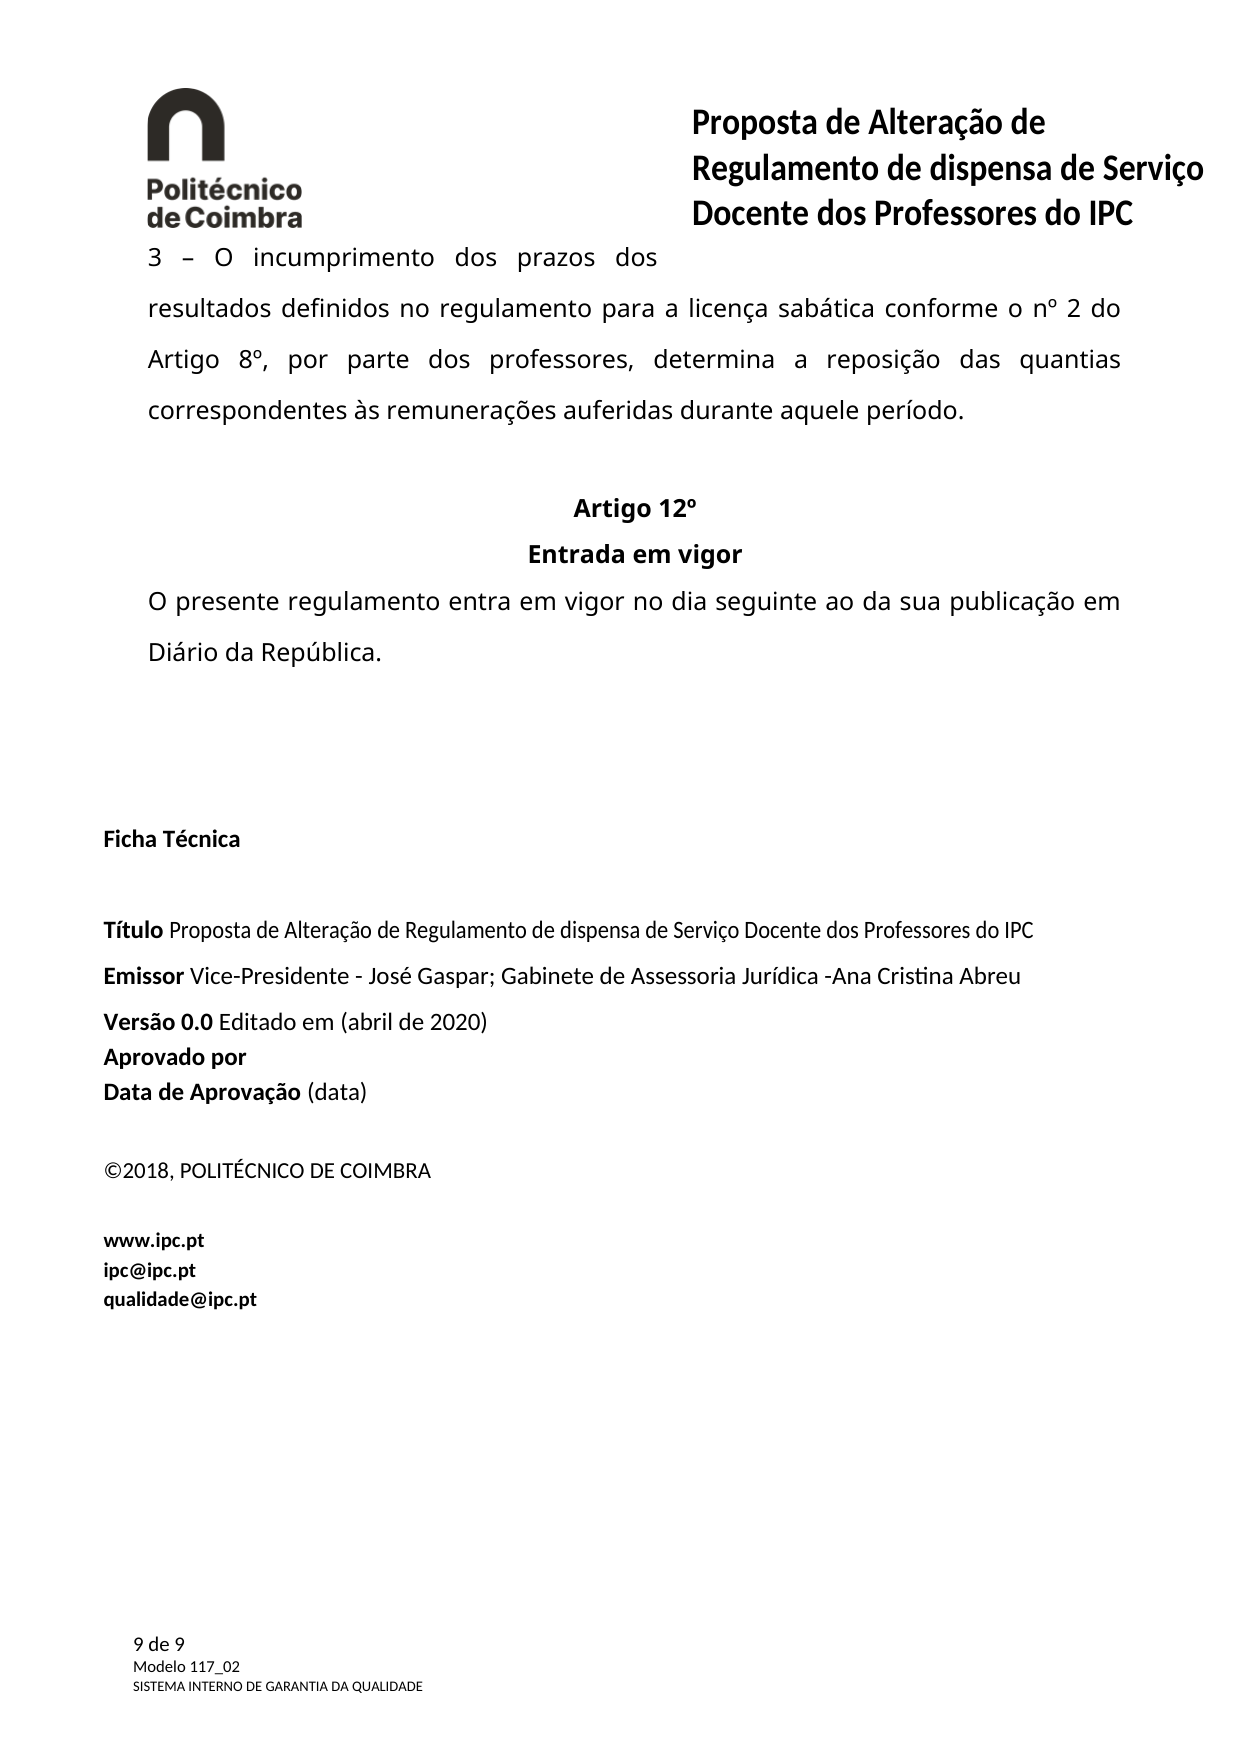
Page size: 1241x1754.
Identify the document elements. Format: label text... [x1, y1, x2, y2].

picture [147, 88, 302, 228]
text qualidade@ipc.pt [103, 1286, 1122, 1311]
text O presente regulamento entra em vigor no dia seguinte ao da sua publicação em Diário da República. [148, 583, 1122, 669]
text Aprovado por [103, 1041, 1122, 1071]
text Versão 0.0 Editado em (abril de 2020) [103, 1006, 1122, 1036]
text Artigo 12º [148, 490, 1122, 524]
text Emissor Vice-Presidente - José Gaspar; Gabinete de Assessoria Jurídica -Ana Cristina Abreu [103, 960, 1122, 991]
text Ficha Técnica [103, 823, 1122, 853]
text www.ipc.pt [103, 1228, 1122, 1253]
text Data de Aprovação (data) [103, 1076, 1122, 1106]
text Entrada em vigor [148, 537, 1122, 571]
text Título Proposta de Alteração de Regulamento de dispensa de Serviço Docente dos Professores do IPC [103, 914, 1122, 945]
text ipc@ipc.pt [103, 1257, 1122, 1282]
text ©2018, POLITÉCNICO DE COIMBRA [103, 1156, 1122, 1184]
text 3 – O incumprimento dos prazos dos resultados definidos no regulamento para a licença sabática conforme o nº 2 do Artigo 8º, por parte dos professores, determina a reposição das quantias correspondentes às remunerações auferidas durante aquele período. [148, 240, 1122, 427]
